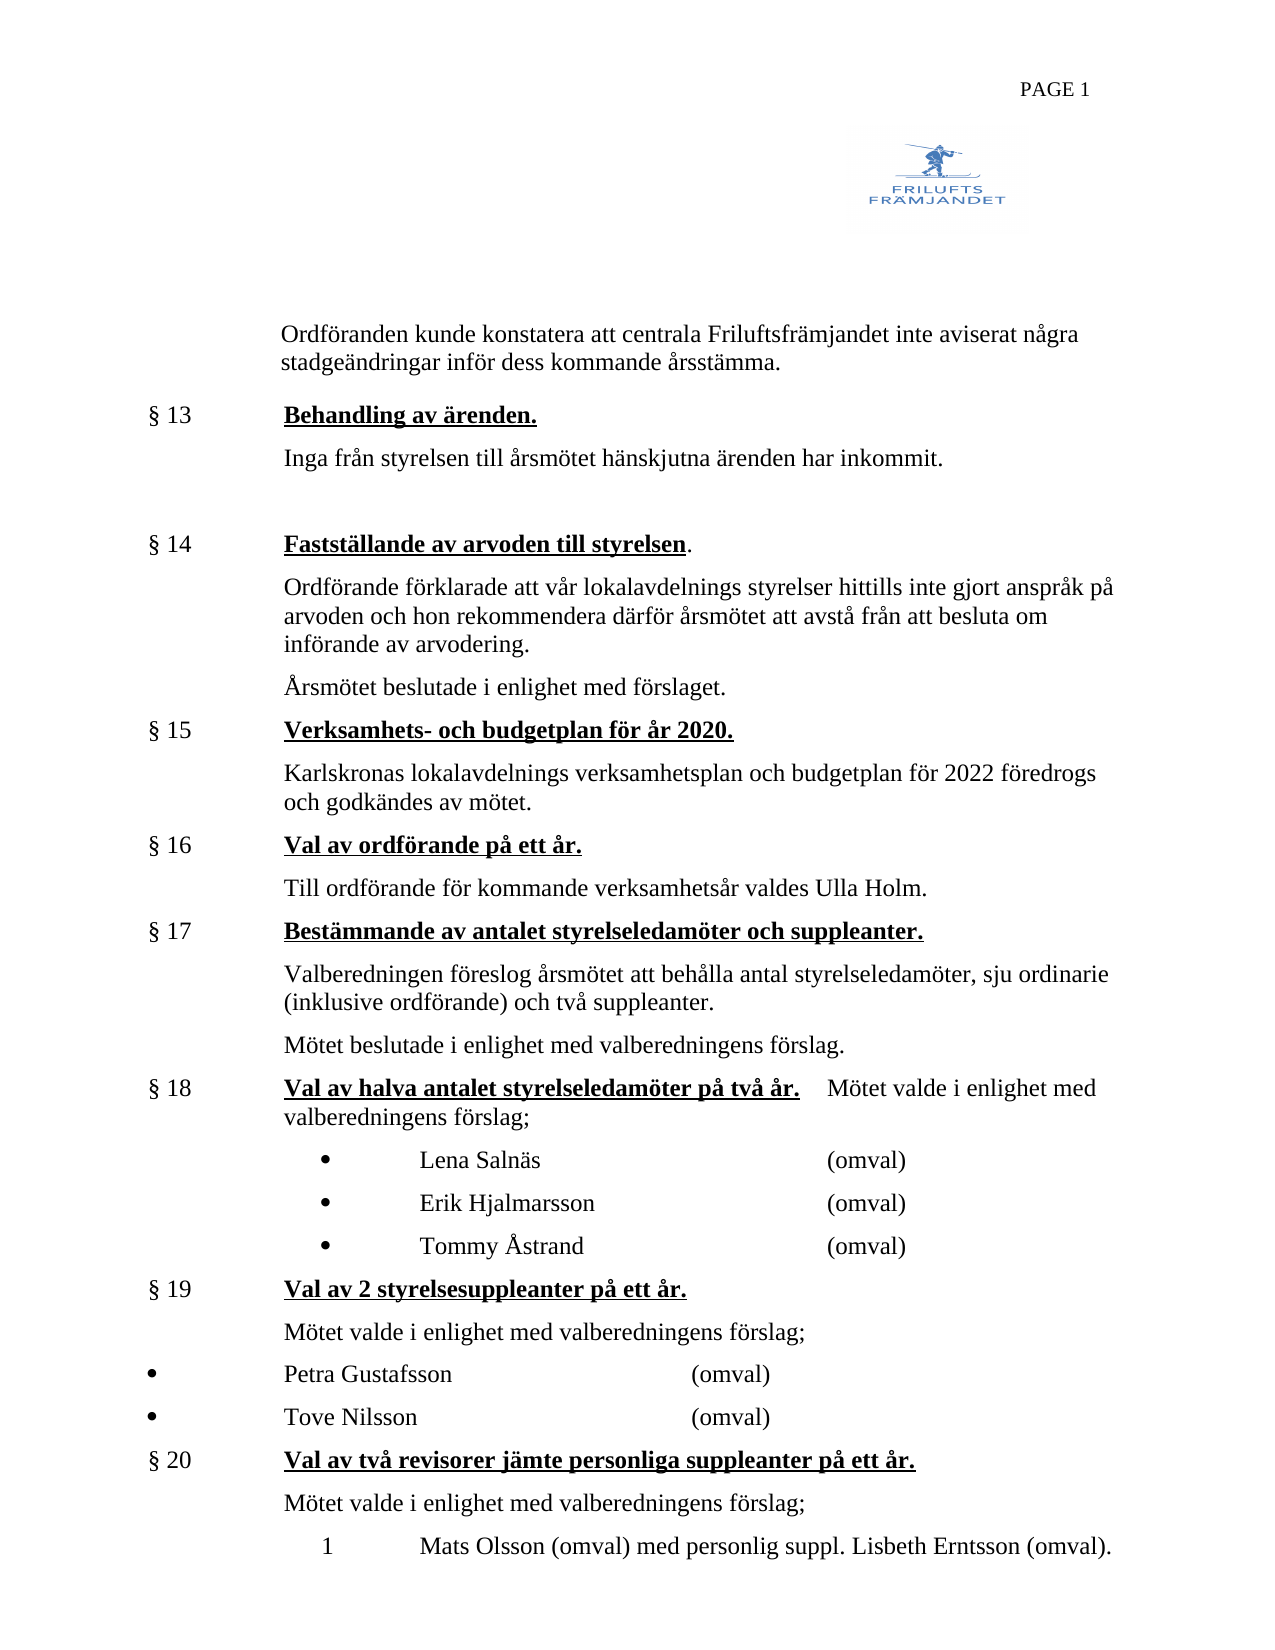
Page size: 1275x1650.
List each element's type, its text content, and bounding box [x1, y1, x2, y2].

list Tommy Åstrand (omval) [321, 1231, 1127, 1259]
list Lena Salnäs (omval) [321, 1145, 1127, 1174]
text Mötet valde i enlighet med valberedningens förslag; [148, 1488, 1127, 1517]
text Mötet valde i enlighet med valberedningens förslag; [148, 1317, 1127, 1345]
list Erik Hjalmarsson (omval) [321, 1188, 1127, 1217]
text § 20 Val av två revisorer jämte personliga suppleanter på ett år. [148, 1445, 1127, 1474]
text § 19 Val av 2 styrelsesuppleanter på ett år. [148, 1274, 1127, 1302]
text § 15 Verksamhets- och budgetplan för år 2020. [148, 715, 1127, 744]
text Karlskronas lokalavdelnings verksamhetsplan och budgetplan för 2022 föredrogs och godkändes av mötet. [283, 758, 1127, 816]
list Tove Nilsson (omval) [148, 1402, 1127, 1431]
list Petra Gustafsson (omval) [148, 1359, 1127, 1388]
text Mötet beslutade i enlighet med valberedningens förslag. [283, 1030, 1127, 1059]
text § 16 Val av ordförande på ett år. [148, 830, 1127, 859]
text Inga från styrelsen till årsmötet hänskjutna ärenden har inkommit. [283, 443, 1127, 472]
text § 13 Behandling av ärenden. [148, 400, 1127, 429]
text Till ordförande för kommande verksamhetsår valdes Ulla Holm. [283, 873, 1127, 902]
text § 17 Bestämmande av antalet styrelseledamöter och suppleanter. [148, 916, 1127, 944]
text § 18 Val av halva antalet styrelseledamöter på två år. Mötet valde i enlighet med valberedningens förslag; [148, 1073, 1127, 1131]
text Årsmötet beslutade i enlighet med förslaget. [283, 672, 1127, 701]
list Ordföranden kunde konstatera att centrala Friluftsfrämjandet inte aviserat några stadgeändringar inför dess kommande årsstämma. [148, 319, 1127, 376]
text § 14 Fastställande av arvoden till styrelsen. [148, 529, 1127, 558]
list Mats Olsson (omval) med personlig suppl. Lisbeth Erntsson (omval). [321, 1531, 1127, 1560]
text Valberedningen föreslog årsmötet att behålla antal styrelseledamöter, sju ordinarie (inklusive ordförande) och två suppleanter. [283, 959, 1127, 1016]
text Ordförande förklarade att vår lokalavdelnings styrelser hittills inte gjort anspråk på arvoden och hon rekommendera därför årsmötet att avstå från att besluta om införande av arvodering. [148, 572, 1127, 658]
